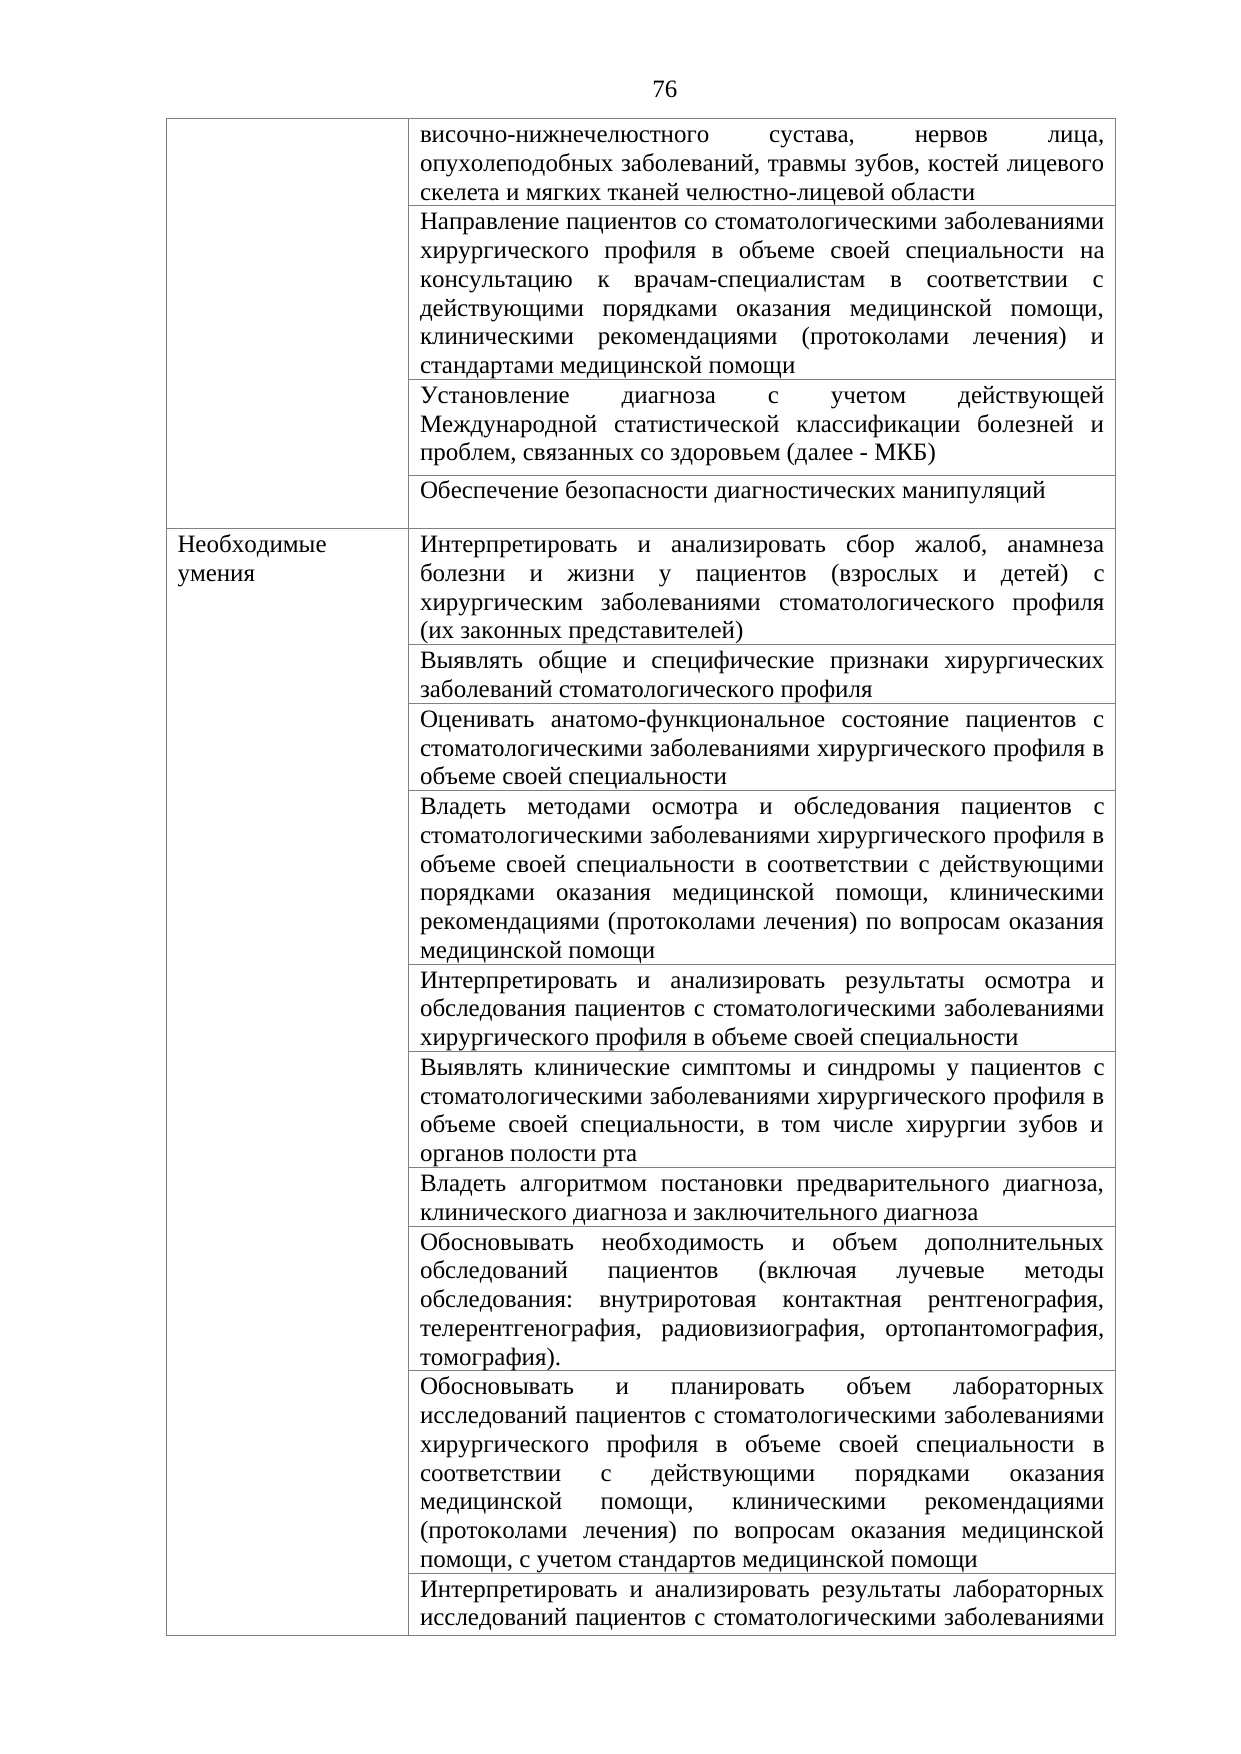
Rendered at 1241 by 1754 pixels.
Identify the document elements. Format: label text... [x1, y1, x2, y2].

table_cell Необходимые умения [167, 529, 408, 1635]
table_cell Интерпретировать и анализировать сбор жалоб, анамнеза болезни и жизни у пациентов (взрослых и детей) с хирургическим заболеваниями стоматологического профиля (их законных представителей) [409, 529, 1115, 644]
table_cell Оценивать анатомо-функциональное состояние пациентов с стоматологическими заболеваниями хирургического профиля в объеме своей специальности [409, 704, 1115, 790]
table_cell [409, 119, 1115, 205]
table_cell Установление диагноза с учетом действующей Международной статистической классификации болезней и проблем, связанных со здоровьем (далее - МКБ) [409, 380, 1115, 474]
table_cell Выявлять клинические симптомы и синдромы у пациентов с стоматологическими заболеваниями хирургического профиля в объеме своей специальности, в том числе хирургии зубов и органов полости рта [409, 1052, 1115, 1167]
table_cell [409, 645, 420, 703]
table_cell Интерпретировать и анализировать результаты осмотра и обследования пациентов с стоматологическими заболеваниями хирургического профиля в объеме своей специальности [409, 965, 1115, 1051]
table_cell Обосновывать и планировать объем лабораторных исследований пациентов с стоматологическими заболеваниями хирургического профиля в объеме своей специальности в соответствии с действующими порядками оказания медицинской помощи, клиническими рекомендациями (протоколами лечения) по вопросам оказания медицинской помощи, с учетом стандартов медицинской помощи [409, 1371, 1115, 1573]
table_cell Владеть алгоритмом постановки предварительного диагноза, клинического диагноза и заключительного диагноза [409, 1168, 1115, 1226]
table_cell Направление пациентов со стоматологическими заболеваниями хирургического профиля в объеме своей специальности на консультацию к врачам-специалистам в соответствии с действующими порядками оказания медицинской помощи, клиническими рекомендациями (протоколами лечения) и стандартами медицинской помощи [409, 206, 1115, 379]
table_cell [409, 1574, 1115, 1635]
table_cell Обеспечение безопасности диагностических манипуляций [409, 476, 1115, 528]
table_cell Владеть методами осмотра и обследования пациентов с стоматологическими заболеваниями хирургического профиля в объеме своей специальности в соответствии с действующими порядками оказания медицинской помощи, клиническими рекомендациями (протоколами лечения) по вопросам оказания медицинской помощи [409, 791, 1115, 964]
table_cell Обосновывать необходимость и объем дополнительных обследований пациентов (включая лучевые методы обследования: внутриротовая контактная рентгенография, телерентгенография, радиовизиография, ортопантомография, томография). [409, 1227, 1115, 1370]
table_cell Выявлять общие и специфические признаки хирургических заболеваний стоматологического профиля [873, 645, 1115, 703]
